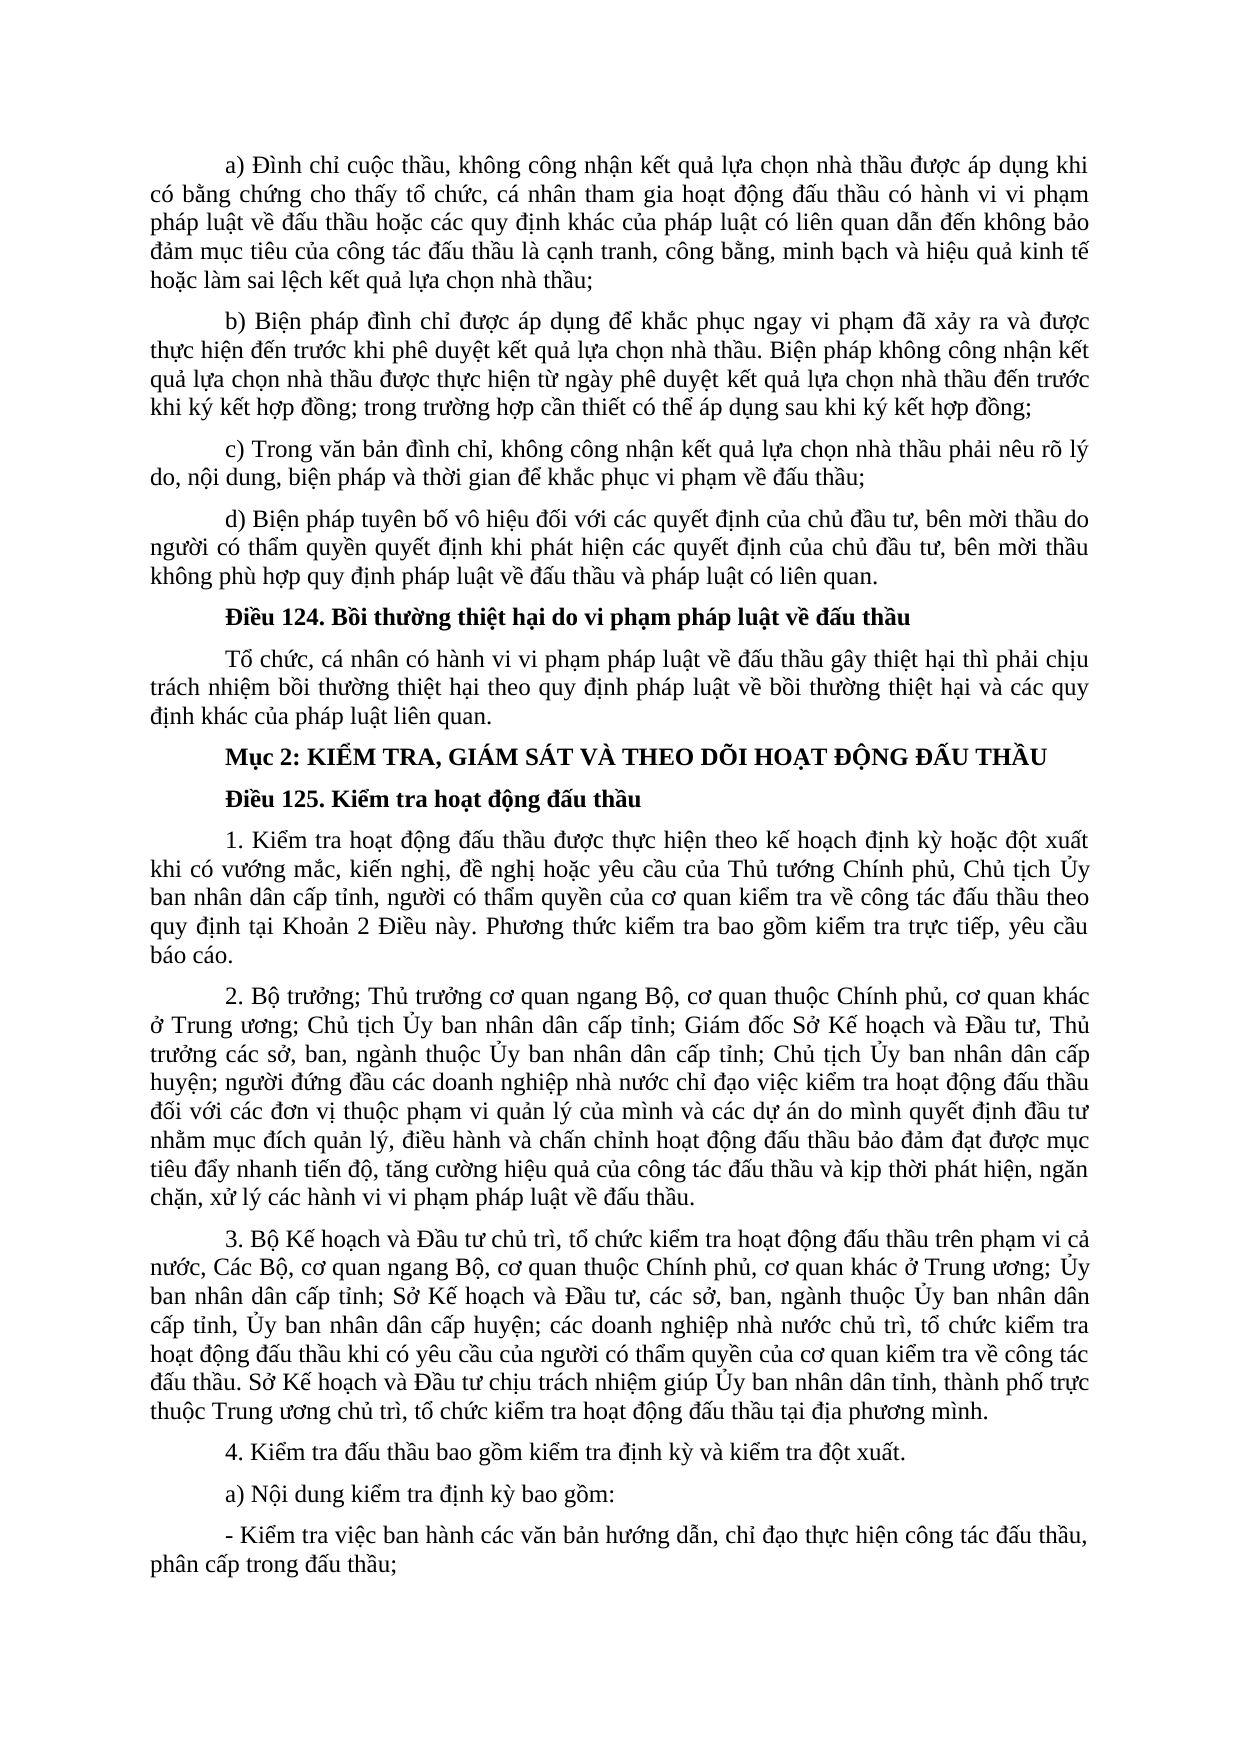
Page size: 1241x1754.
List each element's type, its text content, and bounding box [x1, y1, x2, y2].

text a) Đình chỉ cuộc thầu, không công nhận kết quả lựa chọn nhà thầu được áp dụng khi có bằng chứng cho thấy tổ chức, cá nhân tham gia hoạt động đấu thầu có hành vi vi phạm pháp luật về đấu thầu hoặc các quy định khác của pháp luật có liên quan dẫn đến không bảo đảm mục tiêu của công tác đấu thầu là cạnh tranh, công bằng, minh bạch và hiệu quả kinh tế hoặc làm sai lệch kết quả lựa chọn nhà thầu; [150, 150, 1090, 294]
text Tổ chức, cá nhân có hành vi vi phạm pháp luật về đấu thầu gây thiệt hại thì phải chịu trách nhiệm bồi thường thiệt hại theo quy định pháp luật về bồi thường thiệt hại và các quy định khác của pháp luật liên quan. [150, 644, 1090, 730]
text 3. Bộ Kế hoạch và Đầu tư chủ trì, tổ chức kiểm tra hoạt động đấu thầu trên phạm vi cả nước, Các Bộ, cơ quan ngang Bộ, cơ quan thuộc Chính phủ, cơ quan khác ở Trung ương; Ủy ban nhân dân cấp tỉnh; Sở Kế hoạch và Đầu tư, các sở, ban, ngành thuộc Ủy ban nhân dân cấp tỉnh, Ủy ban nhân dân cấp huyện; các doanh nghiệp nhà nước chủ trì, tổ chức kiểm tra hoạt động đấu thầu khi có yêu cầu của người có thẩm quyền của cơ quan kiểm tra về công tác đấu thầu. Sở Kế hoạch và Đầu tư chịu trách nhiệm giúp Ủy ban nhân dân tỉnh, thành phố trực thuộc Trung ương chủ trì, tổ chức kiểm tra hoạt động đấu thầu tại địa phương mình. [150, 1224, 1090, 1425]
text 4. Kiểm tra đấu thầu bao gồm kiểm tra định kỳ và kiểm tra đột xuất. [150, 1437, 1090, 1466]
text 1. Kiểm tra hoạt động đấu thầu được thực hiện theo kế hoạch định kỳ hoặc đột xuất khi có vướng mắc, kiến nghị, đề nghị hoặc yêu cầu của Thủ tướng Chính phủ, Chủ tịch Ủy ban nhân dân cấp tỉnh, người có thẩm quyền của cơ quan kiểm tra về công tác đấu thầu theo quy định tại Khoản 2 Điều này. Phương thức kiểm tra bao gồm kiểm tra trực tiếp, yêu cầu báo cáo. [150, 825, 1090, 969]
text - Kiểm tra việc ban hành các văn bản hướng dẫn, chỉ đạo thực hiện công tác đấu thầu, phân cấp trong đấu thầu; [150, 1520, 1090, 1577]
text b) Biện pháp đình chỉ được áp dụng để khắc phục ngay vi phạm đã xảy ra và được thực hiện đến trước khi phê duyệt kết quả lựa chọn nhà thầu. Biện pháp không công nhận kết quả lựa chọn nhà thầu được thực hiện từ ngày phê duyệt kết quả lựa chọn nhà thầu đến trước khi ký kết hợp đồng; trong trường hợp cần thiết có thể áp dụng sau khi ký kết hợp đồng; [150, 306, 1090, 421]
text Điều 124. Bồi thường thiệt hại do vi phạm pháp luật về đấu thầu [150, 602, 1090, 631]
text Mục 2: KIỂM TRA, GIÁM SÁT VÀ THEO DÕI HOẠT ĐỘNG ĐẤU THẦU [150, 742, 1090, 771]
text c) Trong văn bản đình chỉ, không công nhận kết quả lựa chọn nhà thầu phải nêu rõ lý do, nội dung, biện pháp và thời gian để khắc phục vi phạm về đấu thầu; [150, 434, 1090, 491]
text Điều 125. Kiểm tra hoạt động đấu thầu [150, 784, 1090, 812]
text a) Nội dung kiểm tra định kỳ bao gồm: [150, 1479, 1090, 1507]
text d) Biện pháp tuyên bố vô hiệu đối với các quyết định của chủ đầu tư, bên mời thầu do người có thẩm quyền quyết định khi phát hiện các quyết định của chủ đầu tư, bên mời thầu không phù hợp quy định pháp luật về đấu thầu và pháp luật có liên quan. [150, 504, 1090, 590]
text 2. Bộ trưởng; Thủ trưởng cơ quan ngang Bộ, cơ quan thuộc Chính phủ, cơ quan khác ở Trung ương; Chủ tịch Ủy ban nhân dân cấp tỉnh; Giám đốc Sở Kế hoạch và Đầu tư, Thủ trưởng các sở, ban, ngành thuộc Ủy ban nhân dân cấp tỉnh; Chủ tịch Ủy ban nhân dân cấp huyện; người đứng đầu các doanh nghiệp nhà nước chỉ đạo việc kiểm tra hoạt động đấu thầu đối với các đơn vị thuộc phạm vi quản lý của mình và các dự án do mình quyết định đầu tư nhằm mục đích quản lý, điều hành và chấn chỉnh hoạt động đấu thầu bảo đảm đạt được mục tiêu đẩy nhanh tiến độ, tăng cường hiệu quả của công tác đấu thầu và kịp thời phát hiện, ngăn chặn, xử lý các hành vi vi phạm pháp luật về đấu thầu. [150, 981, 1090, 1211]
